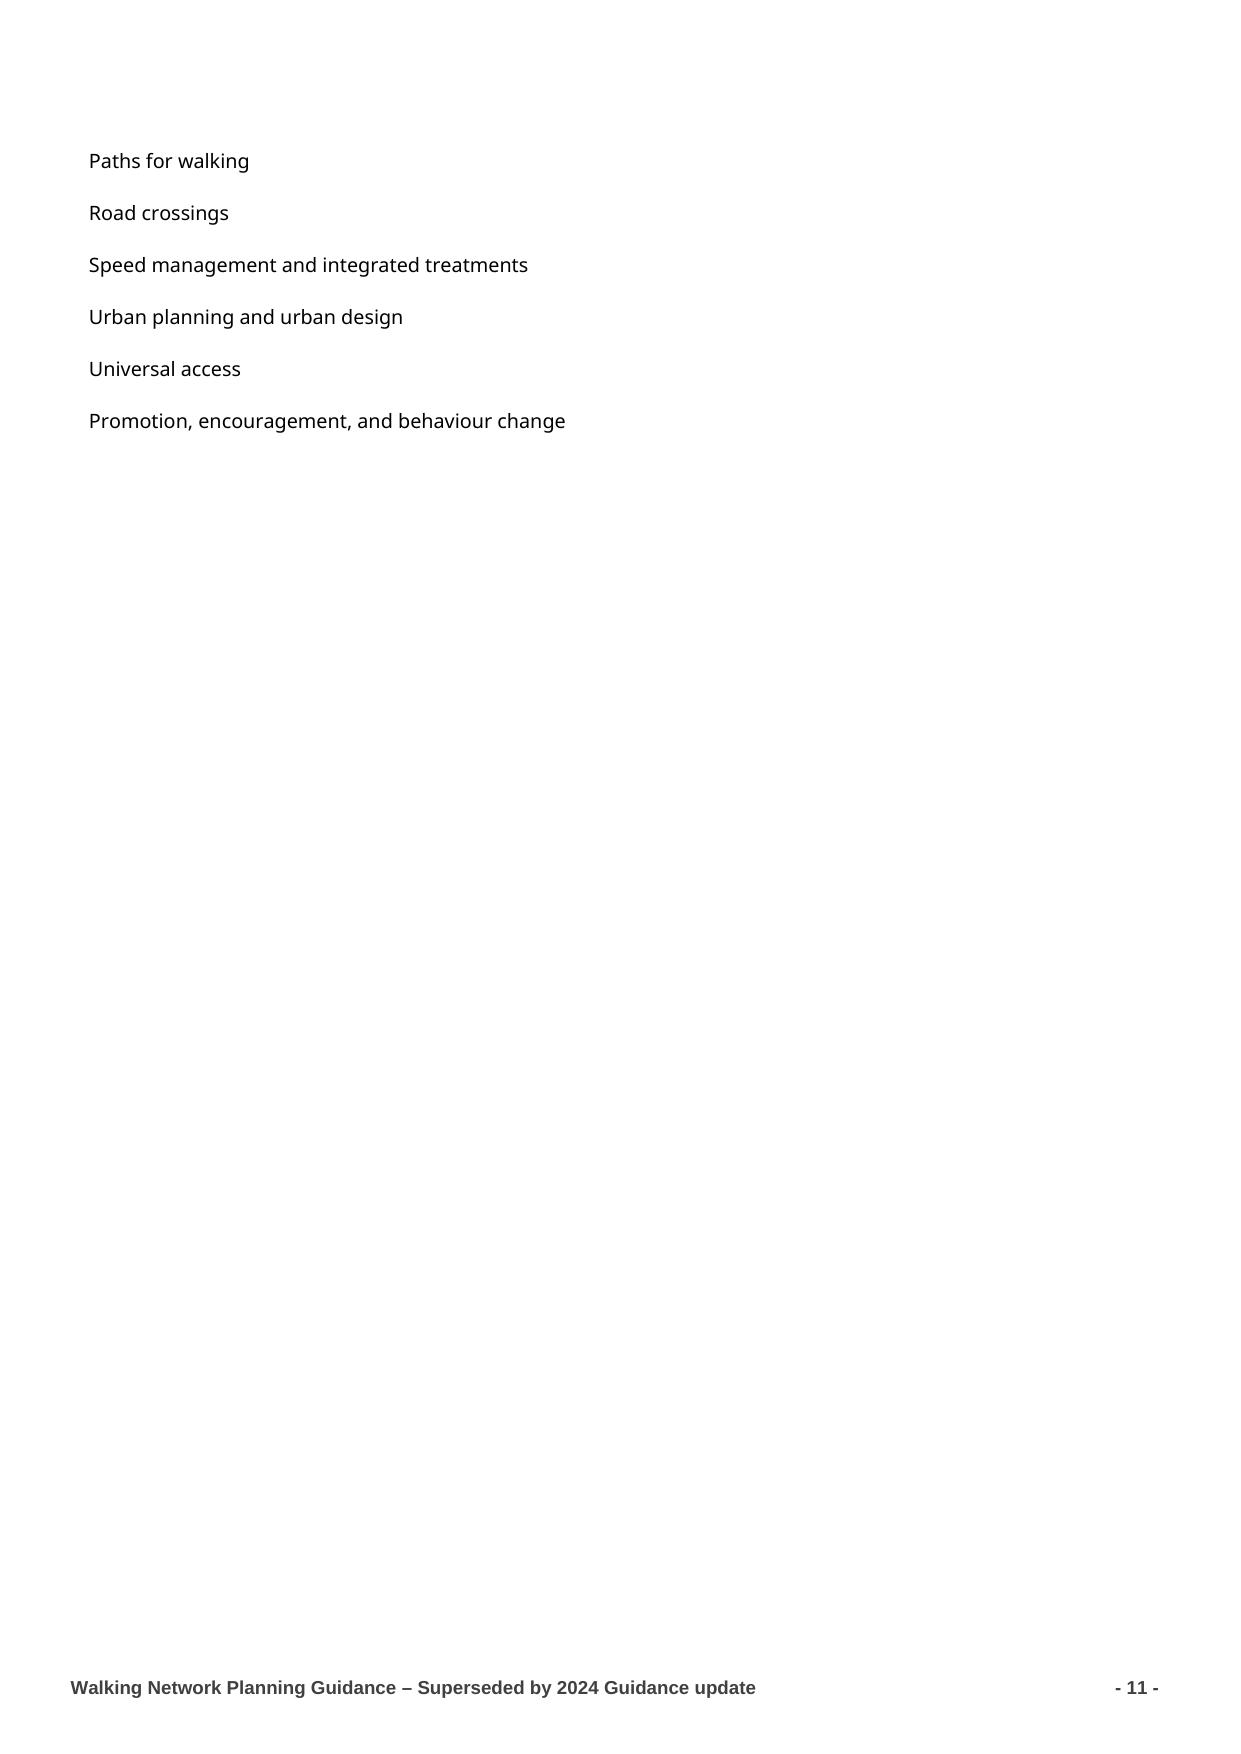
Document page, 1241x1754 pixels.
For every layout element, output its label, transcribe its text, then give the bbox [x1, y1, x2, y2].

text Paths for walking [89, 148, 1181, 175]
text Road crossings [89, 200, 1181, 227]
text Promotion, encouragement, and behaviour change [89, 408, 1181, 434]
text Urban planning and urban design [89, 304, 1181, 331]
text Speed management and integrated treatments [89, 252, 1181, 279]
text Universal access [89, 356, 1181, 383]
